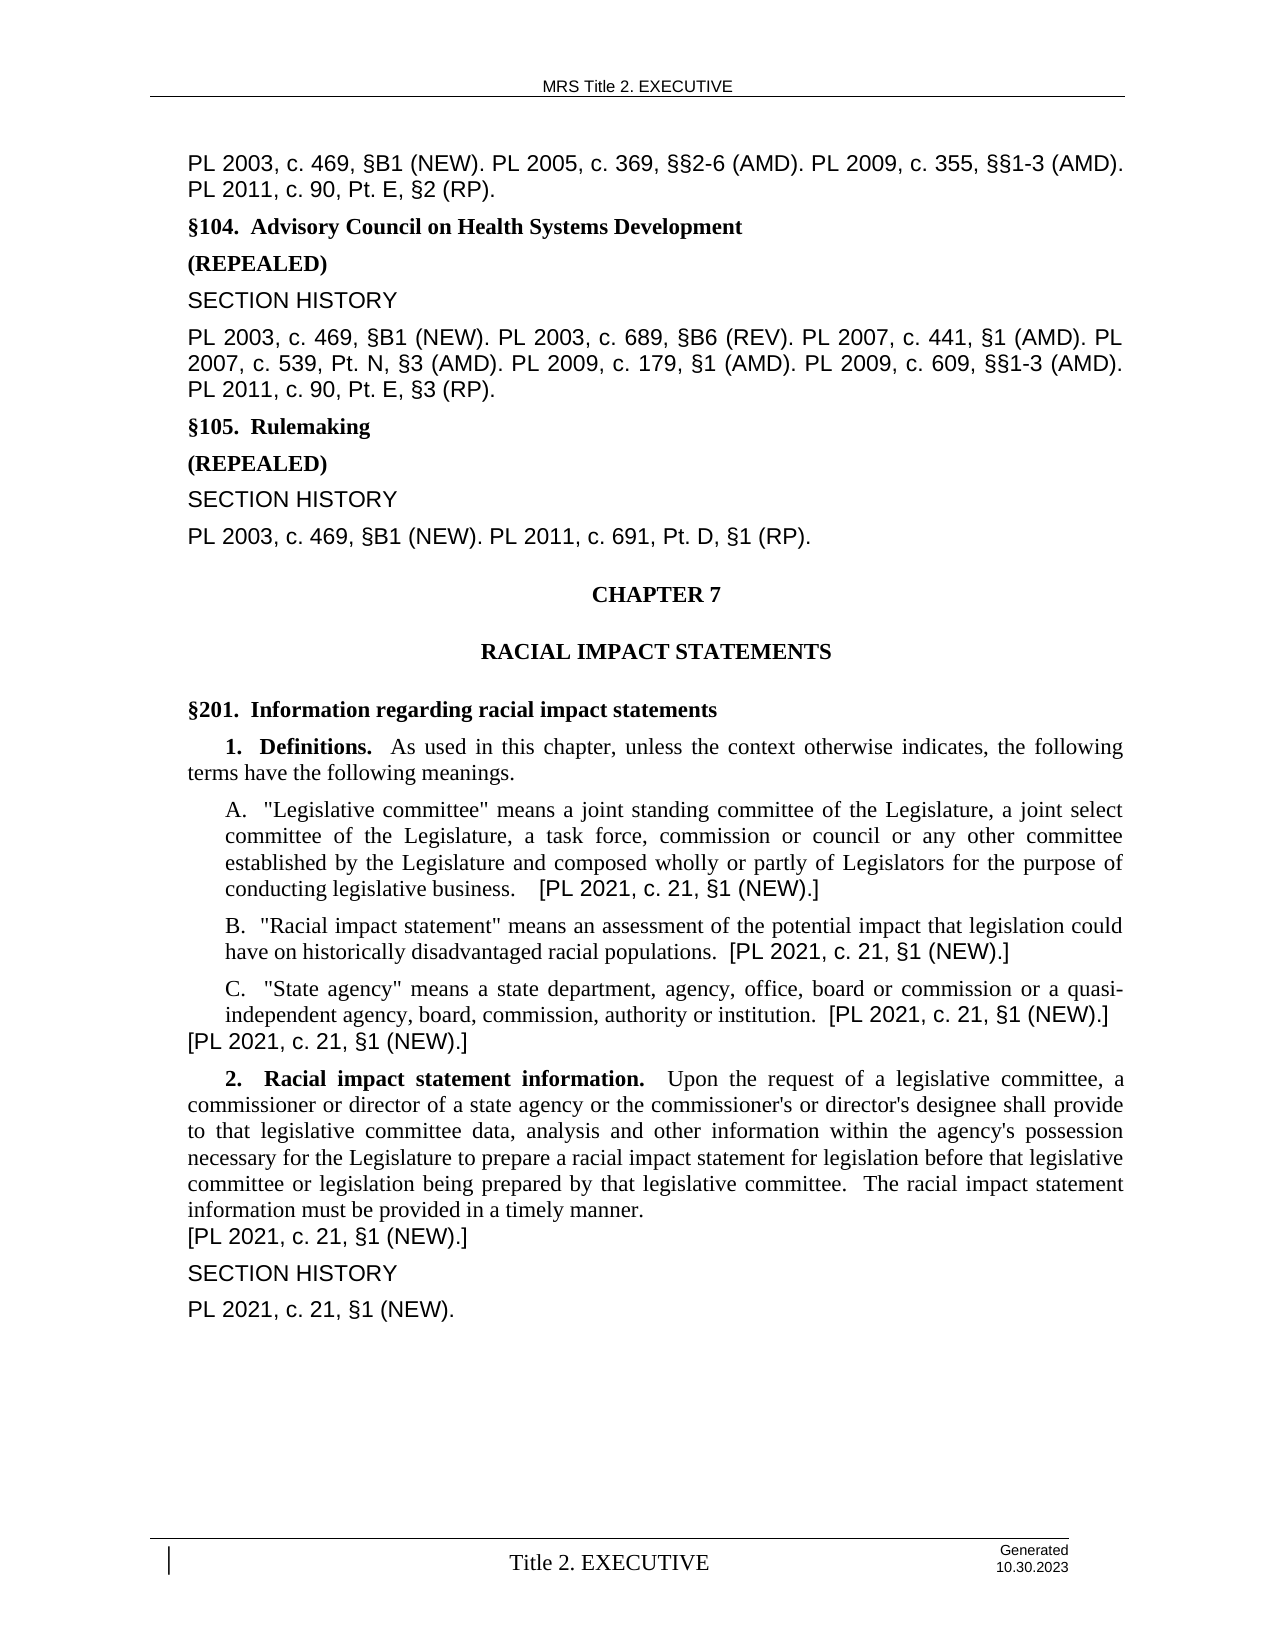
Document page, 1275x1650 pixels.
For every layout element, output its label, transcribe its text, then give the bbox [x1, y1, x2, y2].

text [PL 2021, c. 21, §1 (NEW).] [187, 1223, 1125, 1249]
text [PL 2021, c. 21, §1 (NEW).] [187, 1028, 1125, 1054]
text 2. Racial impact statement information. Upon the request of a legislative committee, a commissioner or director of a state agency or the commissioner's or director's designee shall provide to that legislative committee data, analysis and other information within the agency's possession necessary for the Legislature to prepare a racial impact statement for legislation before that legislative committee or legislation being prepared by that legislative committee. The racial impact statement information must be provided in a timely manner. [187, 1065, 1125, 1223]
text SECTION HISTORY [187, 486, 1125, 513]
text PL 2021, c. 21, §1 (NEW). [187, 1296, 1125, 1323]
text §105. Rulemaking [187, 413, 1125, 439]
text B. "Racial impact statement" means an assessment of the potential impact that legislation could have on historically disadvantaged racial populations. [PL 2021, c. 21, §1 (NEW).] [225, 912, 1125, 965]
text 1. Definitions. As used in this chapter, unless the context otherwise indicates, the following terms have the following meanings. [187, 733, 1125, 786]
text CHAPTER 7 [187, 581, 1125, 607]
text (REPEALED) [187, 250, 1125, 276]
text PL 2003, c. 469, §B1 (NEW). PL 2005, c. 369, §§2-6 (AMD). PL 2009, c. 355, §§1-3 (AMD). PL 2011, c. 90, Pt. E, §2 (RP). [187, 150, 1125, 203]
text PL 2003, c. 469, §B1 (NEW). PL 2003, c. 689, §B6 (REV). PL 2007, c. 441, §1 (AMD). PL 2007, c. 539, Pt. N, §3 (AMD). PL 2009, c. 179, §1 (AMD). PL 2009, c. 609, §§1-3 (AMD). PL 2011, c. 90, Pt. E, §3 (RP). [187, 323, 1125, 402]
text A. "Legislative committee" means a joint standing committee of the Legislature, a joint select committee of the Legislature, a task force, commission or council or any other committee established by the Legislature and composed wholly or partly of Legislators for the purpose of conducting legislative business. [PL 2021, c. 21, §1 (NEW).] [225, 796, 1125, 901]
text §104. Advisory Council on Health Systems Development [187, 213, 1125, 239]
text PL 2003, c. 469, §B1 (NEW). PL 2011, c. 691, Pt. D, §1 (RP). [187, 523, 1125, 549]
text SECTION HISTORY [187, 287, 1125, 313]
text RACIAL IMPACT STATEMENTS [187, 638, 1125, 665]
text (REPEALED) [187, 450, 1125, 476]
text C. "State agency" means a state department, agency, office, board or commission or a quasi-independent agency, board, commission, authority or institution. [PL 2021, c. 21, §1 (NEW).] [225, 975, 1125, 1028]
text §201. Information regarding racial impact statements [187, 696, 1125, 722]
text SECTION HISTORY [187, 1259, 1125, 1286]
